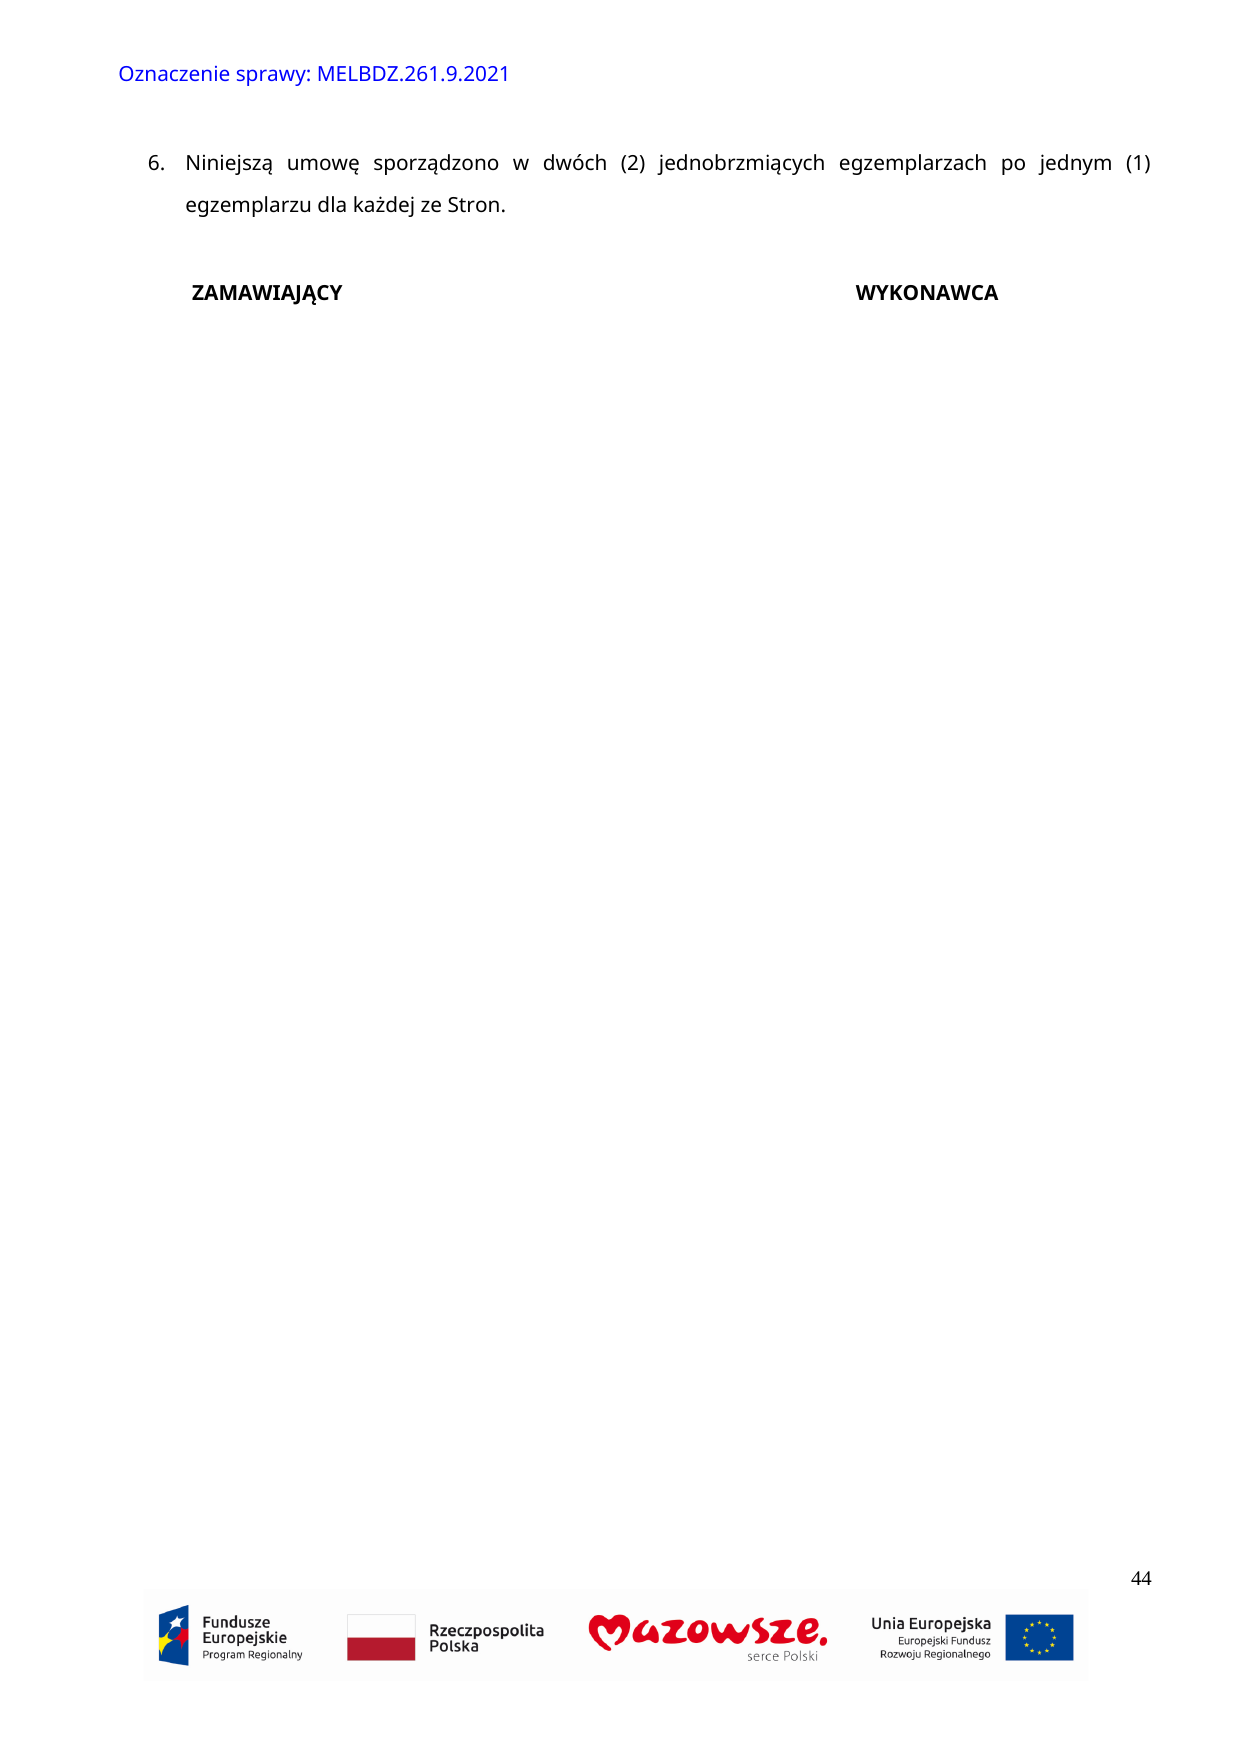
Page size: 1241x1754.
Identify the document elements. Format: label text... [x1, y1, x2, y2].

list Niniejszą umowę sporządzono w dwóch (2) jednobrzmiących egzemplarzach po jednym (1) egzemplarzu dla każdej ze Stron. [148, 148, 1152, 219]
text ZAMAWIAJĄCY WYKONAWCA [118, 278, 1152, 306]
picture [143, 1589, 1089, 1681]
